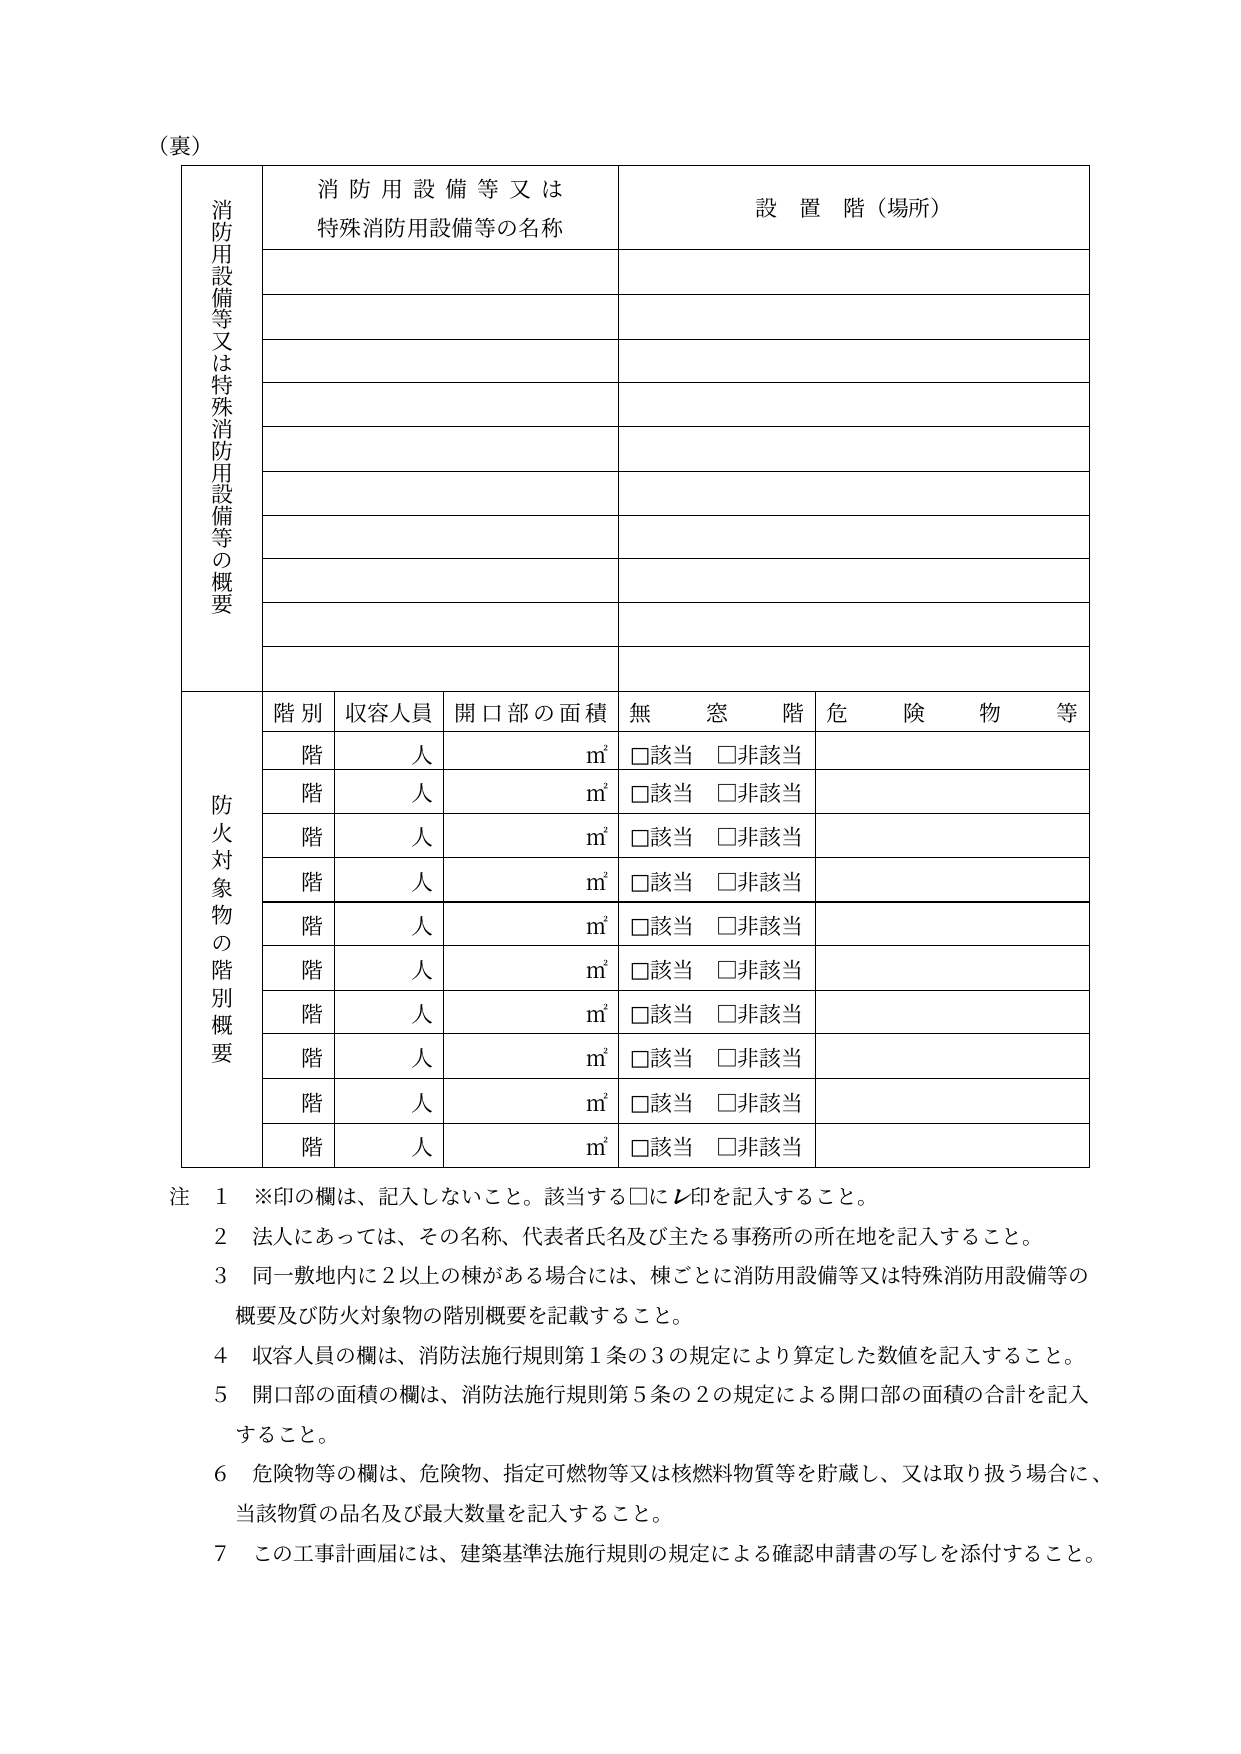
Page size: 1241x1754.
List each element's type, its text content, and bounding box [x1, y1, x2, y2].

table_cell 人 [335, 732, 443, 769]
table_header 消防用設備等又は特殊消防用設備等の概要 [182, 166, 262, 691]
table_cell [263, 383, 618, 426]
table_cell [619, 340, 1089, 382]
table_cell 階 [263, 1079, 334, 1123]
table_cell 階 [263, 946, 334, 990]
table_cell 人 [335, 1124, 443, 1167]
table_cell 開口部の面積 [444, 692, 618, 731]
text ２ 法人にあっては、その名称、代表者氏名及び主たる事務所の所在地を記入すること。 [148, 1216, 1092, 1255]
table_cell □該当 □非該当 [619, 991, 815, 1033]
table_cell 防 火 対 象 物 の 階 別 概 要 [182, 692, 262, 1167]
table_cell [263, 295, 618, 339]
table_cell [816, 1079, 1089, 1123]
table_cell 人 [335, 814, 443, 857]
table_cell 人 [335, 991, 443, 1033]
table_cell [619, 603, 1089, 646]
table_cell □該当 □非該当 [619, 903, 815, 945]
table_cell 収容人員 [335, 692, 443, 731]
table_cell [263, 559, 618, 602]
table_cell [816, 903, 1089, 945]
table_cell □該当 □非該当 [619, 1034, 815, 1078]
table_cell [263, 472, 618, 515]
text ６ 危険物等の欄は、危険物、指定可燃物等又は核燃料物質等を貯蔵し、又は取り扱う場合に、当該物質の品名及び最大数量を記入すること。 [148, 1453, 1092, 1532]
table_cell 階 [263, 1124, 334, 1167]
table_cell [619, 472, 1089, 515]
text ７ この工事計画届には、建築基準法施行規則の規定による確認申請書の写しを添付すること。 [148, 1532, 1092, 1572]
table_cell ㎡ [444, 903, 618, 945]
table_cell 階 [263, 858, 334, 901]
table_cell 人 [335, 946, 443, 990]
table_cell 階 [263, 991, 334, 1033]
text ３ 同一敷地内に２以上の棟がある場合には、棟ごとに消防用設備等又は特殊消防用設備等の概要及び防火対象物の階別概要を記載すること。 [148, 1255, 1092, 1334]
table_cell ㎡ [444, 770, 618, 812]
table_cell [619, 559, 1089, 602]
table_cell [816, 770, 1089, 812]
table_header 設 置 階（場所） [619, 166, 1089, 249]
text ４ 収容人員の欄は、消防法施行規則第１条の３の規定により算定した数値を記入すること。 [148, 1334, 1092, 1374]
table_cell ㎡ [444, 814, 618, 857]
table_cell ㎡ [444, 991, 618, 1033]
table_cell □該当 □非該当 [619, 946, 815, 990]
text （裏） [148, 125, 1092, 164]
table_cell □該当 □非該当 [619, 1124, 815, 1167]
table_cell 人 [335, 858, 443, 901]
table_cell ㎡ [444, 732, 618, 769]
table_cell 階 [263, 814, 334, 857]
table_cell 人 [335, 1079, 443, 1123]
table_cell [619, 516, 1089, 558]
table_cell [263, 603, 618, 646]
table_cell □該当 □非該当 [619, 732, 815, 769]
table_cell [263, 647, 618, 691]
table_cell □該当 □非該当 [619, 770, 815, 812]
table_cell [263, 516, 618, 558]
table_cell [816, 1124, 1089, 1167]
table_cell 階 [263, 732, 334, 769]
table_cell ㎡ [444, 1079, 618, 1123]
table_cell [816, 814, 1089, 857]
table_cell [263, 427, 618, 471]
table_cell 階別 [263, 692, 334, 731]
table_header 消防用設備等又は 特殊消防用設備等の名称 [263, 166, 618, 249]
table_cell 階 [263, 1034, 334, 1078]
table_cell [619, 647, 1089, 691]
table_cell 無窓階 [619, 692, 815, 731]
table_cell 階 [263, 770, 334, 812]
text ５ 開口部の面積の欄は、消防法施行規則第５条の２の規定による開口部の面積の合計を記入すること。 [148, 1374, 1092, 1453]
table_cell 人 [335, 903, 443, 945]
table_cell [619, 250, 1089, 294]
table_cell □該当 □非該当 [619, 814, 815, 857]
table_cell ㎡ [444, 1124, 618, 1167]
table_cell ㎡ [444, 858, 618, 901]
table_cell 人 [335, 1034, 443, 1078]
table_cell [816, 858, 1089, 901]
table_cell 危険物等 [816, 692, 1089, 731]
table_cell ㎡ [444, 1034, 618, 1078]
table_cell □該当 □非該当 [619, 858, 815, 901]
text 注 １ ※印の欄は、記入しないこと。該当する□にレ印を記入すること。 [148, 1176, 1092, 1216]
table_cell □該当 □非該当 [619, 1079, 815, 1123]
table_cell [263, 250, 618, 294]
table_cell [816, 991, 1089, 1033]
table_cell [816, 1034, 1089, 1078]
table_cell 人 [335, 770, 443, 812]
table_cell ㎡ [444, 946, 618, 990]
table_cell 階 [263, 903, 334, 945]
table_cell [263, 340, 618, 382]
table_cell [619, 383, 1089, 426]
table_cell [816, 732, 1089, 769]
table_cell [619, 295, 1089, 339]
table_cell [816, 946, 1089, 990]
table_cell [619, 427, 1089, 471]
